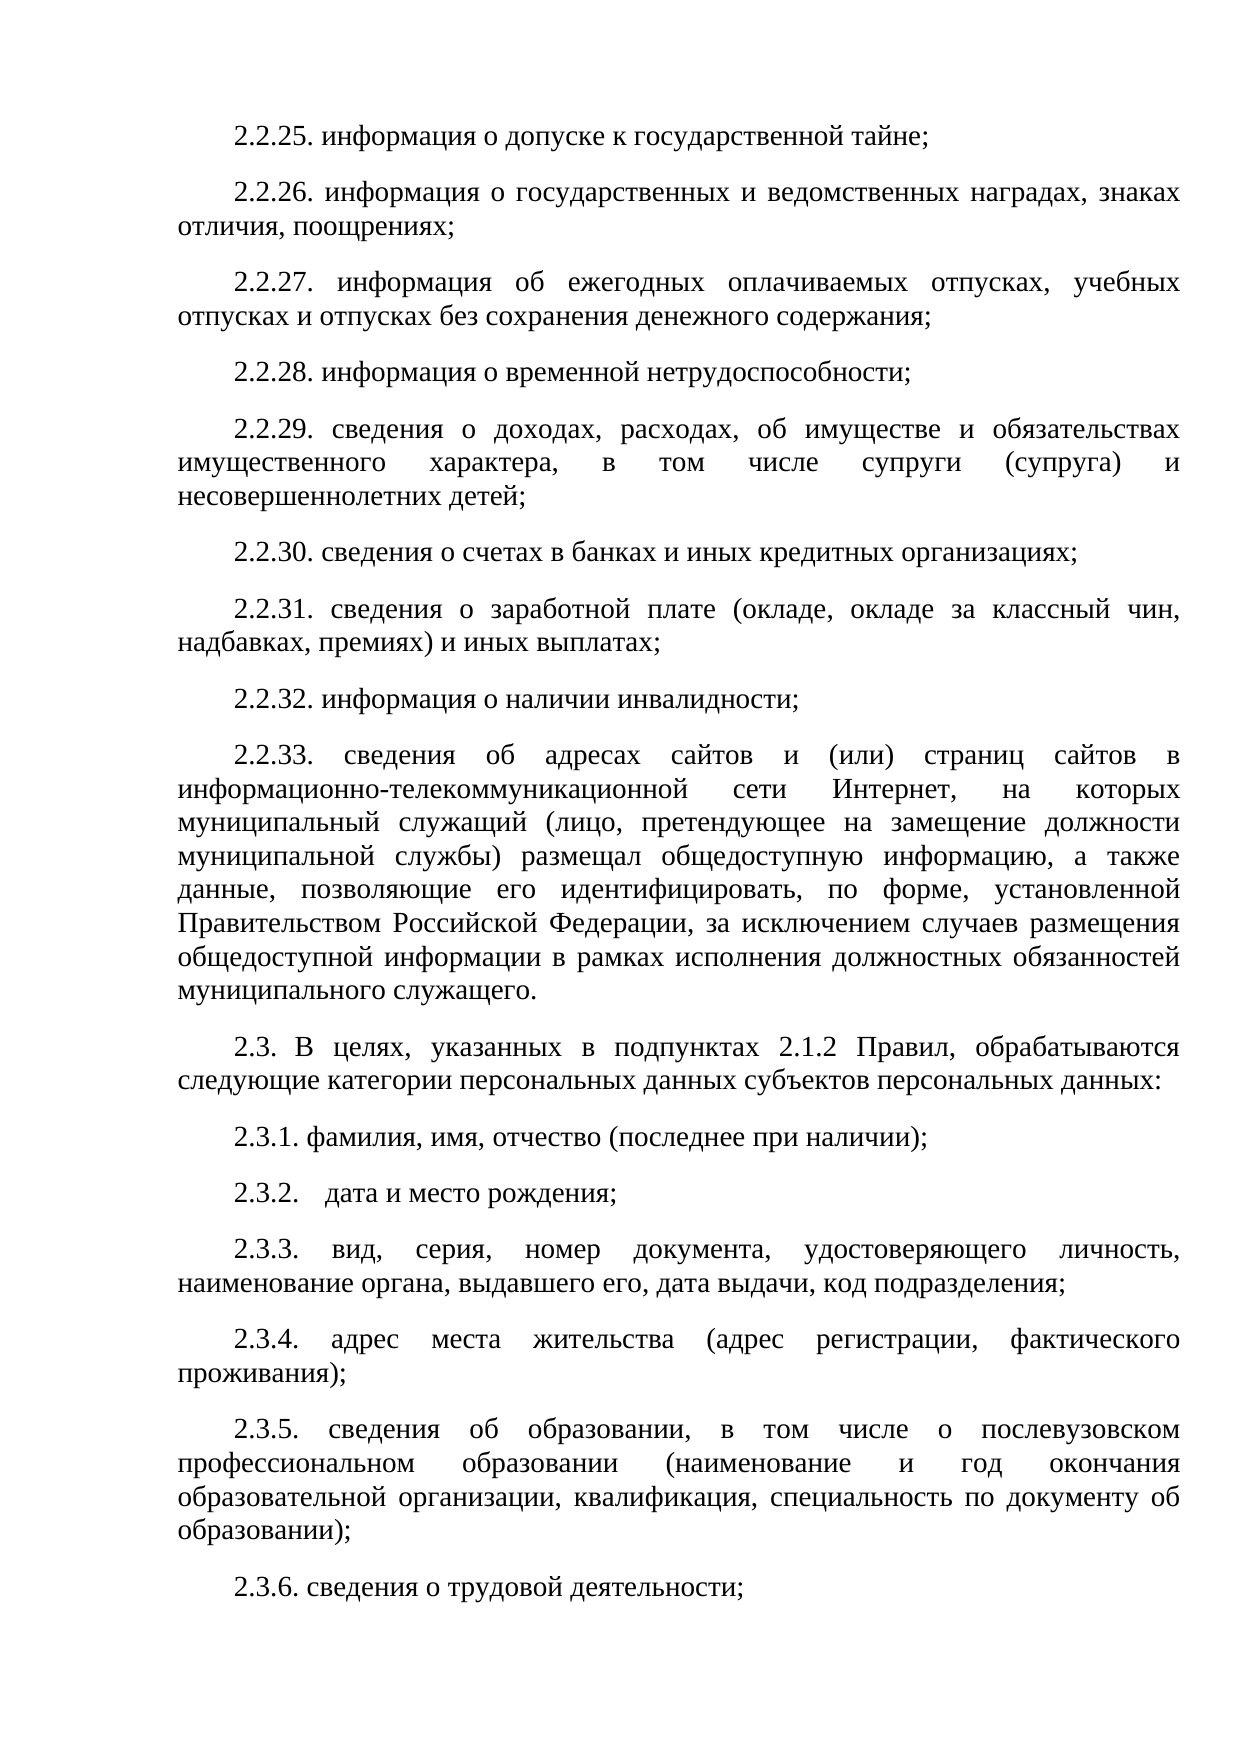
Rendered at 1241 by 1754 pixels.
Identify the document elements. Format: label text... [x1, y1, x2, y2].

text 2.2.29. сведения о доходах, расходах, об имуществе и обязательствах имущественного характера, в том числе супруги (супруга) и несовершеннолетних детей; [177, 411, 1181, 512]
text 2.2.27. информация об ежегодных оплачиваемых отпусках, учебных отпусках и отпусках без сохранения денежного содержания; [177, 264, 1181, 332]
text 2.2.26. информация о государственных и ведомственных наградах, знаках отличия, поощрениях; [177, 174, 1181, 242]
text 2.3. В целях, указанных в подпунктах 2.1.2 Правил, обрабатываются следующие категории персональных данных субъектов персональных данных: [177, 1029, 1181, 1096]
text 2.2.30. сведения о счетах в банках и иных кредитных организациях; [177, 534, 1181, 568]
text 2.3.6. сведения о трудовой деятельности; [177, 1569, 1181, 1602]
text 2.3.5. сведения об образовании, в том числе о послевузовском профессиональном образовании (наименование и год окончания образовательной организации, квалификация, специальность по документу об образовании); [177, 1412, 1181, 1546]
text 2.2.31. сведения о заработной плате (окладе, окладе за классный чин, надбавках, премиях) и иных выплатах; [177, 591, 1181, 658]
text 2.2.32. информация о наличии инвалидности; [177, 681, 1181, 714]
text 2.2.33. сведения об адресах сайтов и (или) страниц сайтов в информационно-телекоммуникационной сети Интернет, на которых муниципальный служащий (лицо, претендующее на замещение должности муниципальной службы) размещал общедоступную информацию, а также данные, позволяющие его идентифицировать, по форме, установленной Правительством Российской Федерации, за исключением случаев размещения общедоступной информации в рамках исполнения должностных обязанностей муниципального служащего. [177, 737, 1181, 1006]
text 2.3.2. дата и место рождения; [177, 1175, 1181, 1209]
text 2.3.4. адрес места жительства (адрес регистрации, фактического проживания); [177, 1322, 1181, 1389]
text 2.3.1. фамилия, имя, отчество (последнее при наличии); [177, 1119, 1181, 1152]
text 2.3.3. вид, серия, номер документа, удостоверяющего личность, наименование органа, выдавшего его, дата выдачи, код подразделения; [177, 1232, 1181, 1299]
text 2.2.28. информация о временной нетрудоспособности; [177, 354, 1181, 388]
text 2.2.25. информация о допуске к государственной тайне; [177, 118, 1181, 152]
